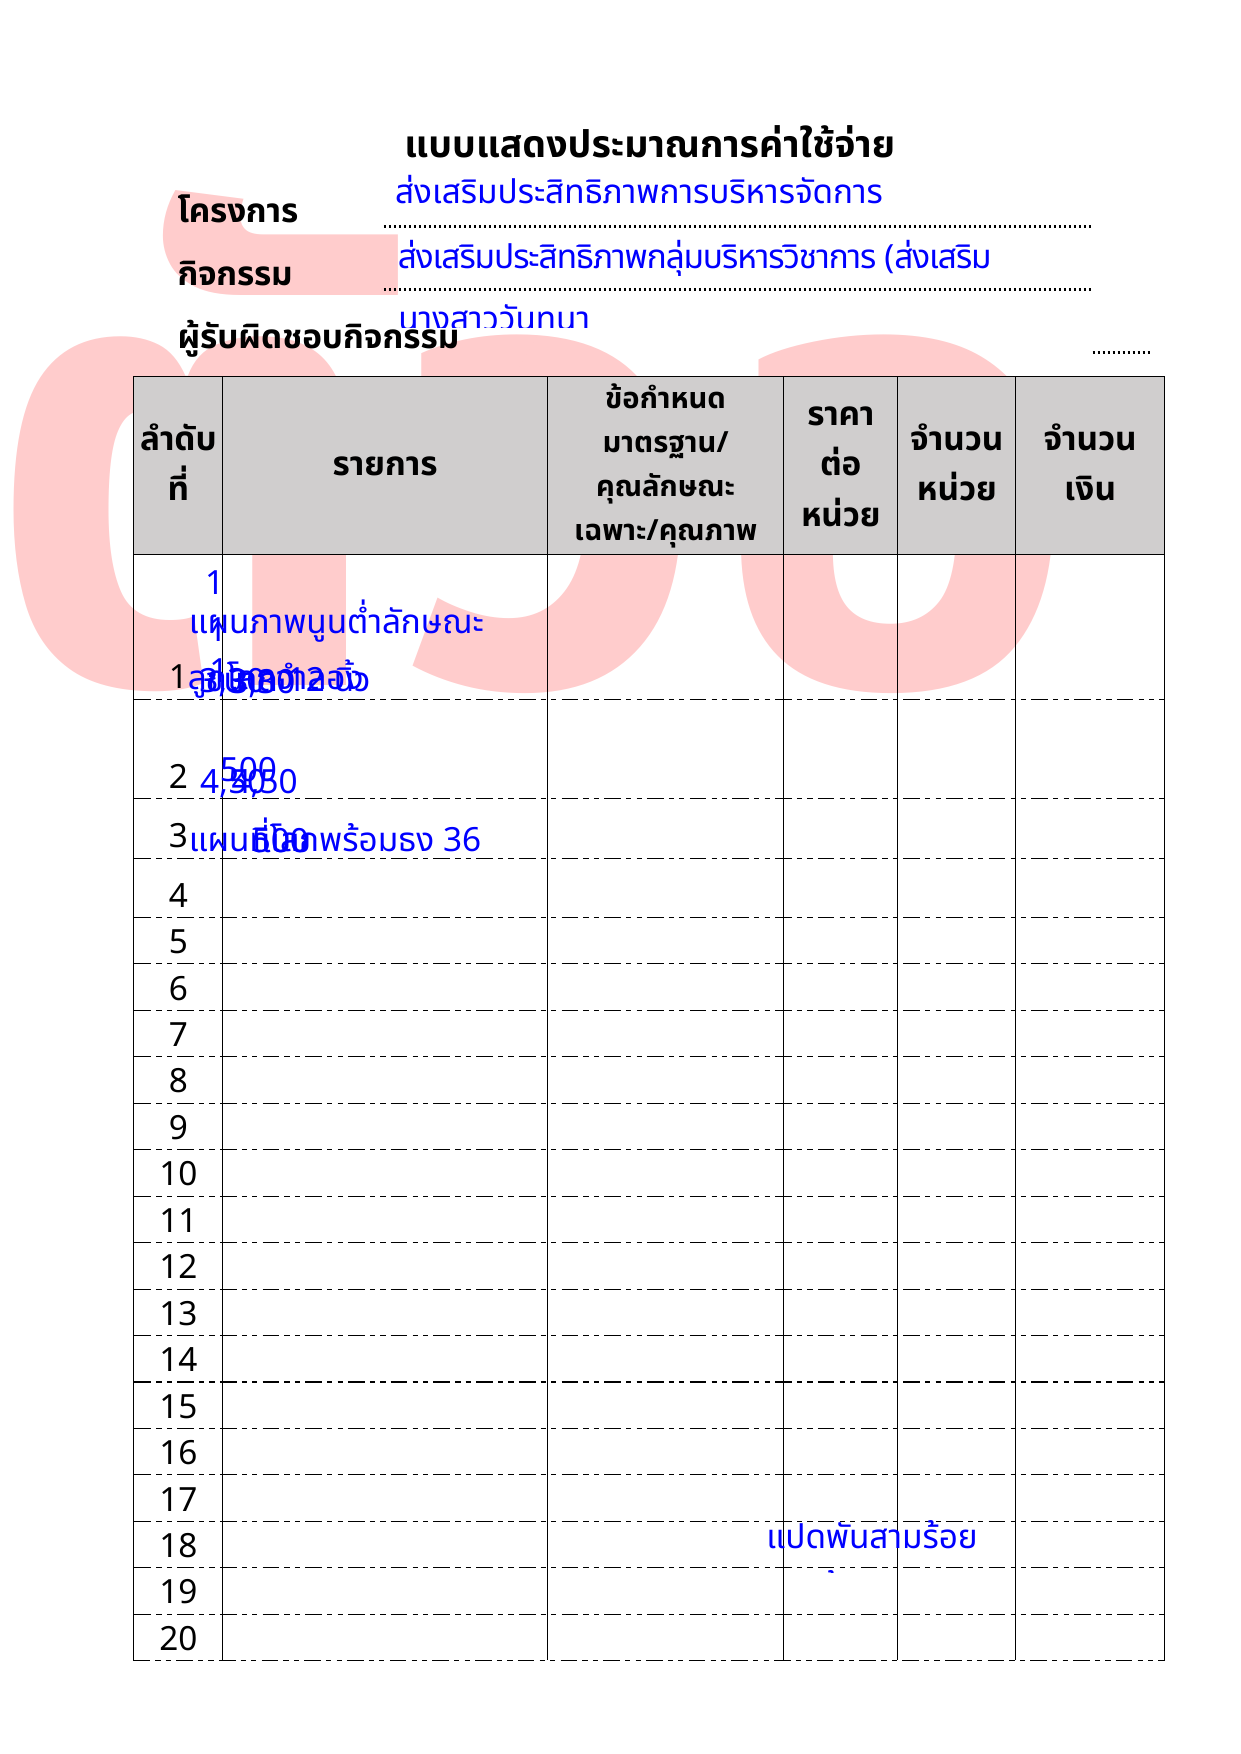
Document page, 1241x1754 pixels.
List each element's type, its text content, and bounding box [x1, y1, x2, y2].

table_cell [223, 798, 547, 857]
table_cell [784, 1196, 897, 1242]
table_cell [548, 1103, 783, 1149]
table_cell [898, 1149, 1015, 1196]
text ผู้รับผิดชอบกิจกรรม [177, 313, 1122, 363]
table_cell [548, 1056, 783, 1103]
table_cell 2 [134, 699, 222, 798]
table_cell [223, 1010, 547, 1056]
table_cell 12 [134, 1242, 222, 1288]
table_cell 19 [134, 1567, 222, 1614]
table_header รายการ [223, 377, 547, 554]
table_cell [223, 1381, 547, 1428]
table_cell [548, 1381, 783, 1428]
table_cell [548, 1428, 783, 1474]
table_cell [1016, 1335, 1164, 1381]
table_cell 17 [134, 1474, 222, 1521]
table_cell [784, 1428, 897, 1474]
table_cell [1016, 917, 1164, 963]
table_cell 18 [134, 1521, 222, 1567]
table_cell [1016, 1428, 1164, 1474]
table_cell [548, 1474, 783, 1521]
table_cell [223, 1196, 547, 1242]
table_cell [548, 798, 783, 857]
table_cell [548, 1149, 783, 1196]
table_cell [898, 917, 1015, 963]
table_cell [548, 699, 783, 798]
table_cell [1016, 1567, 1164, 1614]
table_cell 10 [134, 1149, 222, 1196]
table_cell [898, 1381, 1015, 1428]
table_cell [223, 1056, 547, 1103]
table_cell [223, 1428, 547, 1474]
table_cell [784, 699, 897, 798]
table_cell [1016, 1010, 1164, 1056]
table_cell [223, 1242, 547, 1288]
table_cell [223, 963, 547, 1010]
table_cell [548, 1196, 783, 1242]
table_cell [223, 1289, 547, 1335]
table_cell [898, 699, 1015, 798]
text กิจกรรม [177, 250, 1122, 301]
table_cell [1016, 1521, 1164, 1567]
table_cell 3 [134, 798, 222, 857]
table_cell 16 [134, 1428, 222, 1474]
table_cell [1016, 1196, 1164, 1242]
table_cell [784, 1056, 897, 1103]
table_cell [548, 917, 783, 963]
table_cell [223, 858, 547, 917]
table_cell [898, 858, 1015, 917]
table_cell [1016, 1103, 1164, 1149]
table_cell [548, 1335, 783, 1381]
table_cell [548, 1567, 783, 1614]
table_cell [784, 1149, 897, 1196]
table_cell [784, 1474, 897, 1521]
table_cell [223, 1521, 547, 1567]
table_cell 15 [134, 1381, 222, 1428]
table_cell [898, 1103, 1015, 1149]
table_cell 8 [134, 1056, 222, 1103]
table_cell [898, 1056, 1015, 1103]
table_cell 13 [134, 1289, 222, 1335]
table_cell [784, 1614, 897, 1660]
table_cell [898, 1289, 1015, 1335]
table_cell [898, 555, 1015, 698]
table_cell [1016, 1381, 1164, 1428]
table_cell [898, 1335, 1015, 1381]
table_header จำนวนหน่วย [898, 377, 1015, 554]
table_cell [223, 1614, 547, 1660]
table_cell [784, 917, 897, 963]
table_cell [1016, 1149, 1164, 1196]
table_cell [1016, 1614, 1164, 1660]
table_header จำนวนเงิน [1016, 377, 1164, 554]
table_cell 9 [134, 1103, 222, 1149]
table_cell [548, 1242, 783, 1288]
table_cell [898, 798, 1015, 857]
table_cell [898, 1474, 1015, 1521]
table_cell [548, 1289, 783, 1335]
table_cell [784, 1242, 897, 1288]
table_cell [784, 1010, 897, 1056]
table_cell [784, 798, 897, 857]
table_cell [898, 1242, 1015, 1288]
table_cell [548, 858, 783, 917]
table_cell [1016, 798, 1164, 857]
table_header ลำดับที่ [134, 377, 222, 554]
table_cell [223, 1474, 547, 1521]
table_cell [784, 1567, 897, 1614]
table_cell [898, 1521, 1015, 1567]
table_cell [223, 1149, 547, 1196]
table_cell [223, 555, 547, 698]
table_cell [223, 917, 547, 963]
table_cell [1016, 1289, 1164, 1335]
table_cell 4 [134, 858, 222, 917]
table_cell [548, 963, 783, 1010]
table_cell [784, 858, 897, 917]
table_cell [784, 963, 897, 1010]
table_cell [898, 1614, 1015, 1660]
table_cell [898, 963, 1015, 1010]
table_cell [898, 1196, 1015, 1242]
table_cell [784, 1103, 897, 1149]
table_cell [784, 1289, 897, 1335]
table_cell [548, 1010, 783, 1056]
table_cell [784, 1335, 897, 1381]
table_cell [784, 1521, 897, 1567]
table_cell [1016, 858, 1164, 917]
table_header ข้อกำหนดมาตรฐาน/ คุณลักษณะเฉพาะ/คุณภาพ [548, 377, 783, 554]
table_cell 5 [134, 917, 222, 963]
table_cell [1016, 699, 1164, 798]
table_cell [223, 1335, 547, 1381]
table_cell [898, 1567, 1015, 1614]
table_cell [223, 1103, 547, 1149]
table_cell [898, 1428, 1015, 1474]
table_cell [548, 1521, 783, 1567]
table_cell [548, 555, 783, 698]
table_cell [1016, 1242, 1164, 1288]
table_cell [1016, 963, 1164, 1010]
table_cell 7 [134, 1010, 222, 1056]
table_cell 1 [134, 555, 222, 698]
table_cell [784, 1381, 897, 1428]
table_header ราคา ต่อหน่วย [784, 377, 897, 554]
table_cell 14 [134, 1335, 222, 1381]
table_cell [784, 555, 897, 698]
table_cell [1016, 555, 1164, 698]
table_cell [223, 1567, 547, 1614]
table_cell [1016, 1474, 1164, 1521]
table_cell [223, 699, 547, 798]
table_cell [898, 1010, 1015, 1056]
table_cell 20 [134, 1614, 222, 1660]
table_cell 6 [134, 963, 222, 1010]
table_cell [548, 1614, 783, 1660]
table_cell 11 [134, 1196, 222, 1242]
table_cell [1016, 1056, 1164, 1103]
subtitle แบบแสดงประมาณการค่าใช้จ่าย [177, 118, 1122, 175]
text โครงการ [177, 187, 1122, 238]
